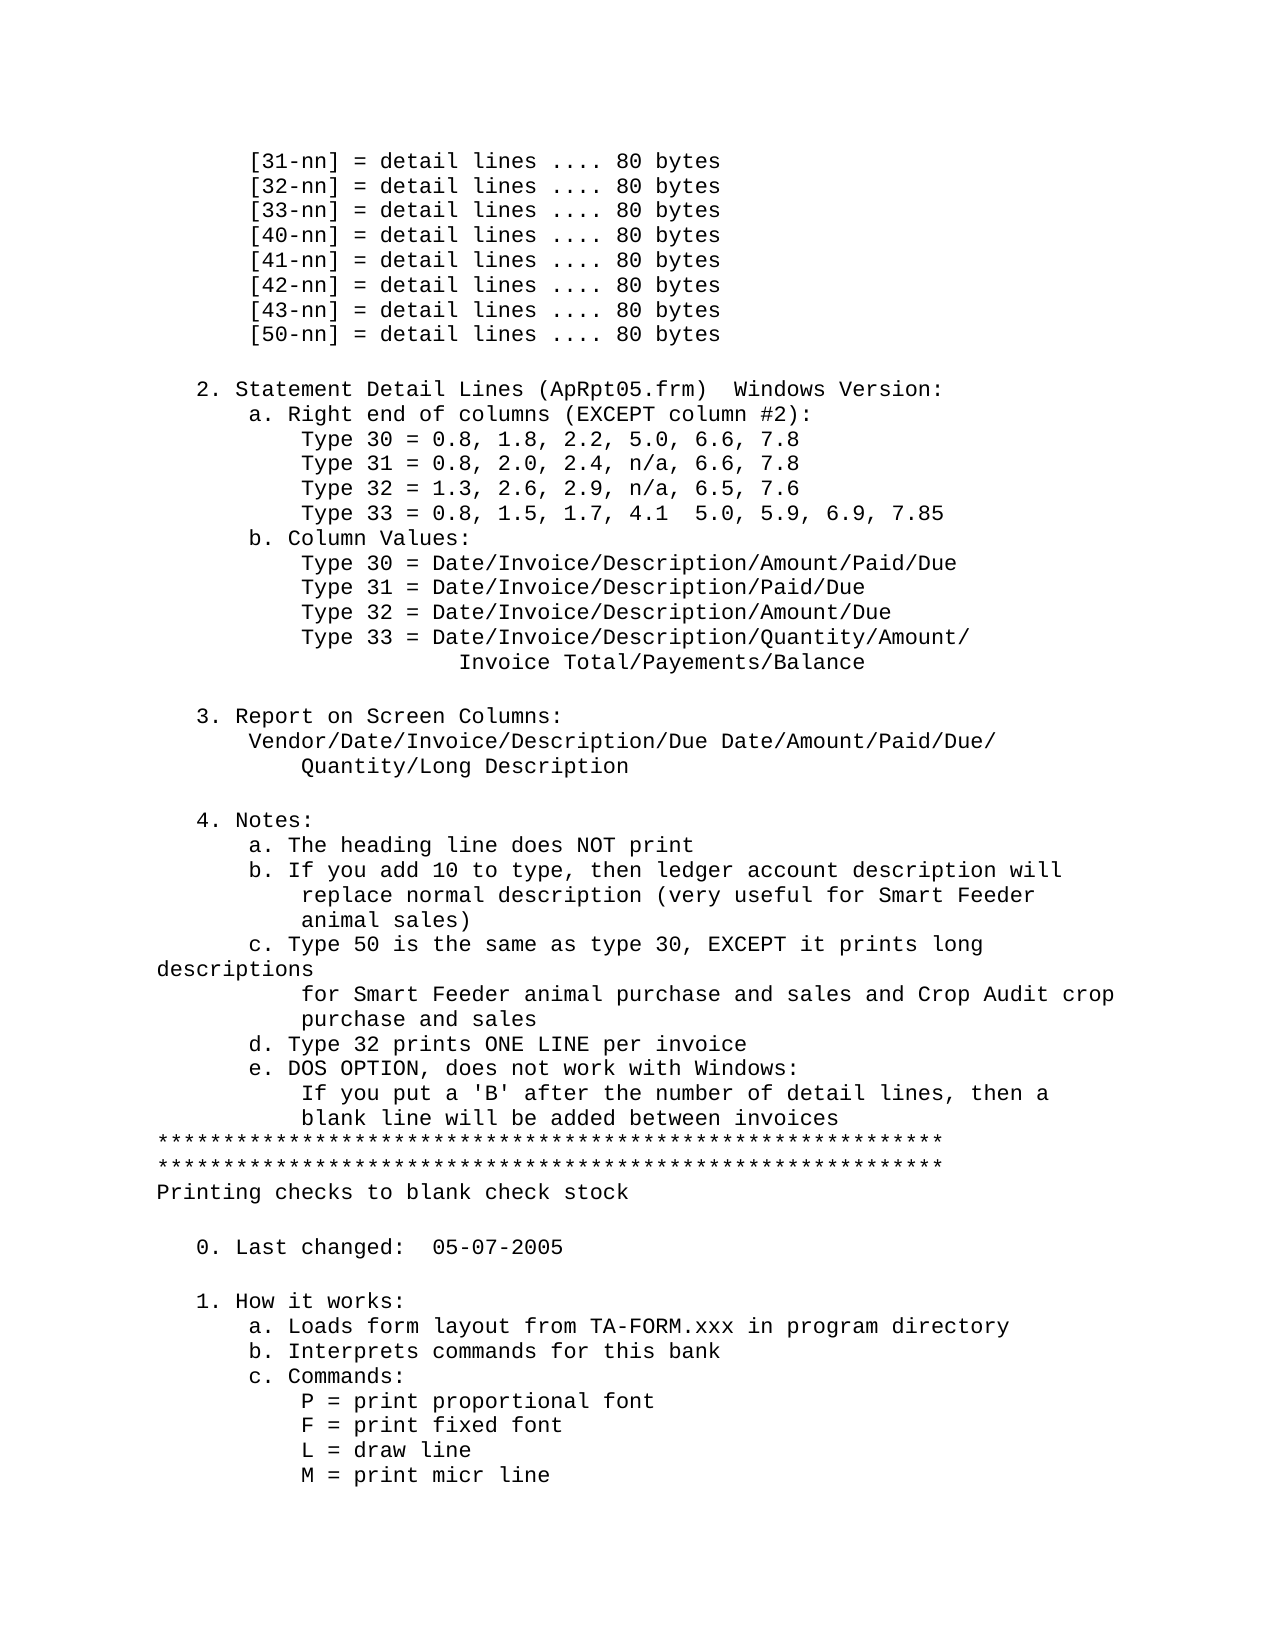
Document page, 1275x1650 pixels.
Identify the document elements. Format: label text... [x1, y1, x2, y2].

text Type 31 = 0.8, 2.0, 2.4, n/a, 6.6, 7.8 [156, 452, 1118, 477]
text [33-nn] = detail lines .... 80 bytes [156, 199, 1118, 224]
text animal sales) [156, 909, 1118, 933]
text Type 33 = 0.8, 1.5, 1.7, 4.1 5.0, 5.9, 6.9, 7.85 [156, 502, 1118, 527]
text [32-nn] = detail lines .... 80 bytes [156, 175, 1118, 199]
text 3. Report on Screen Columns: [156, 705, 1118, 730]
text Type 32 = Date/Invoice/Description/Amount/Due [156, 601, 1118, 626]
text [42-nn] = detail lines .... 80 bytes [156, 274, 1118, 299]
text [50-nn] = detail lines .... 80 bytes [156, 323, 1118, 348]
text 4. Notes: [156, 809, 1118, 834]
text ************************************************************ [156, 1157, 1118, 1181]
text e. DOS OPTION, does not work with Windows: [156, 1057, 1118, 1082]
text a. The heading line does NOT print [156, 834, 1118, 859]
text replace normal description (very useful for Smart Feeder [156, 884, 1118, 909]
text Printing checks to blank check stock [156, 1181, 1118, 1206]
text [31-nn] = detail lines .... 80 bytes [156, 150, 1118, 175]
text purchase and sales [156, 1008, 1118, 1033]
text [40-nn] = detail lines .... 80 bytes [156, 224, 1118, 249]
text Type 30 = Date/Invoice/Description/Amount/Paid/Due [156, 552, 1118, 576]
text Type 33 = Date/Invoice/Description/Quantity/Amount/ [156, 626, 1118, 651]
text M = print micr line [156, 1464, 1118, 1489]
text for Smart Feeder animal purchase and sales and Crop Audit crop [156, 983, 1118, 1008]
text 1. How it works: [156, 1291, 1118, 1315]
text Invoice Total/Payements/Balance [156, 651, 1118, 676]
text If you put a 'B' after the number of detail lines, then a [156, 1082, 1118, 1107]
text 0. Last changed: 05-07-2005 [156, 1236, 1118, 1261]
text Type 30 = 0.8, 1.8, 2.2, 5.0, 6.6, 7.8 [156, 428, 1118, 452]
text Quantity/Long Description [156, 755, 1118, 780]
text b. Column Values: [156, 527, 1118, 552]
text c. Commands: [156, 1365, 1118, 1390]
text b. Interprets commands for this bank [156, 1340, 1118, 1365]
text F = print fixed font [156, 1414, 1118, 1439]
text Vendor/Date/Invoice/Description/Due Date/Amount/Paid/Due/ [156, 730, 1118, 755]
text a. Loads form layout from TA-FORM.xxx in program directory [156, 1315, 1118, 1340]
text d. Type 32 prints ONE LINE per invoice [156, 1033, 1118, 1057]
text P = print proportional font [156, 1390, 1118, 1414]
text b. If you add 10 to type, then ledger account description will [156, 859, 1118, 884]
text c. Type 50 is the same as type 30, EXCEPT it prints long descriptions [156, 933, 1118, 983]
text Type 32 = 1.3, 2.6, 2.9, n/a, 6.5, 7.6 [156, 477, 1118, 502]
text 2. Statement Detail Lines (ApRpt05.frm) Windows Version: [156, 378, 1118, 403]
text [41-nn] = detail lines .... 80 bytes [156, 249, 1118, 274]
text ************************************************************ [156, 1132, 1118, 1157]
text a. Right end of columns (EXCEPT column #2): [156, 403, 1118, 428]
text L = draw line [156, 1439, 1118, 1464]
text [43-nn] = detail lines .... 80 bytes [156, 299, 1118, 323]
text Type 31 = Date/Invoice/Description/Paid/Due [156, 576, 1118, 601]
text blank line will be added between invoices [156, 1107, 1118, 1132]
